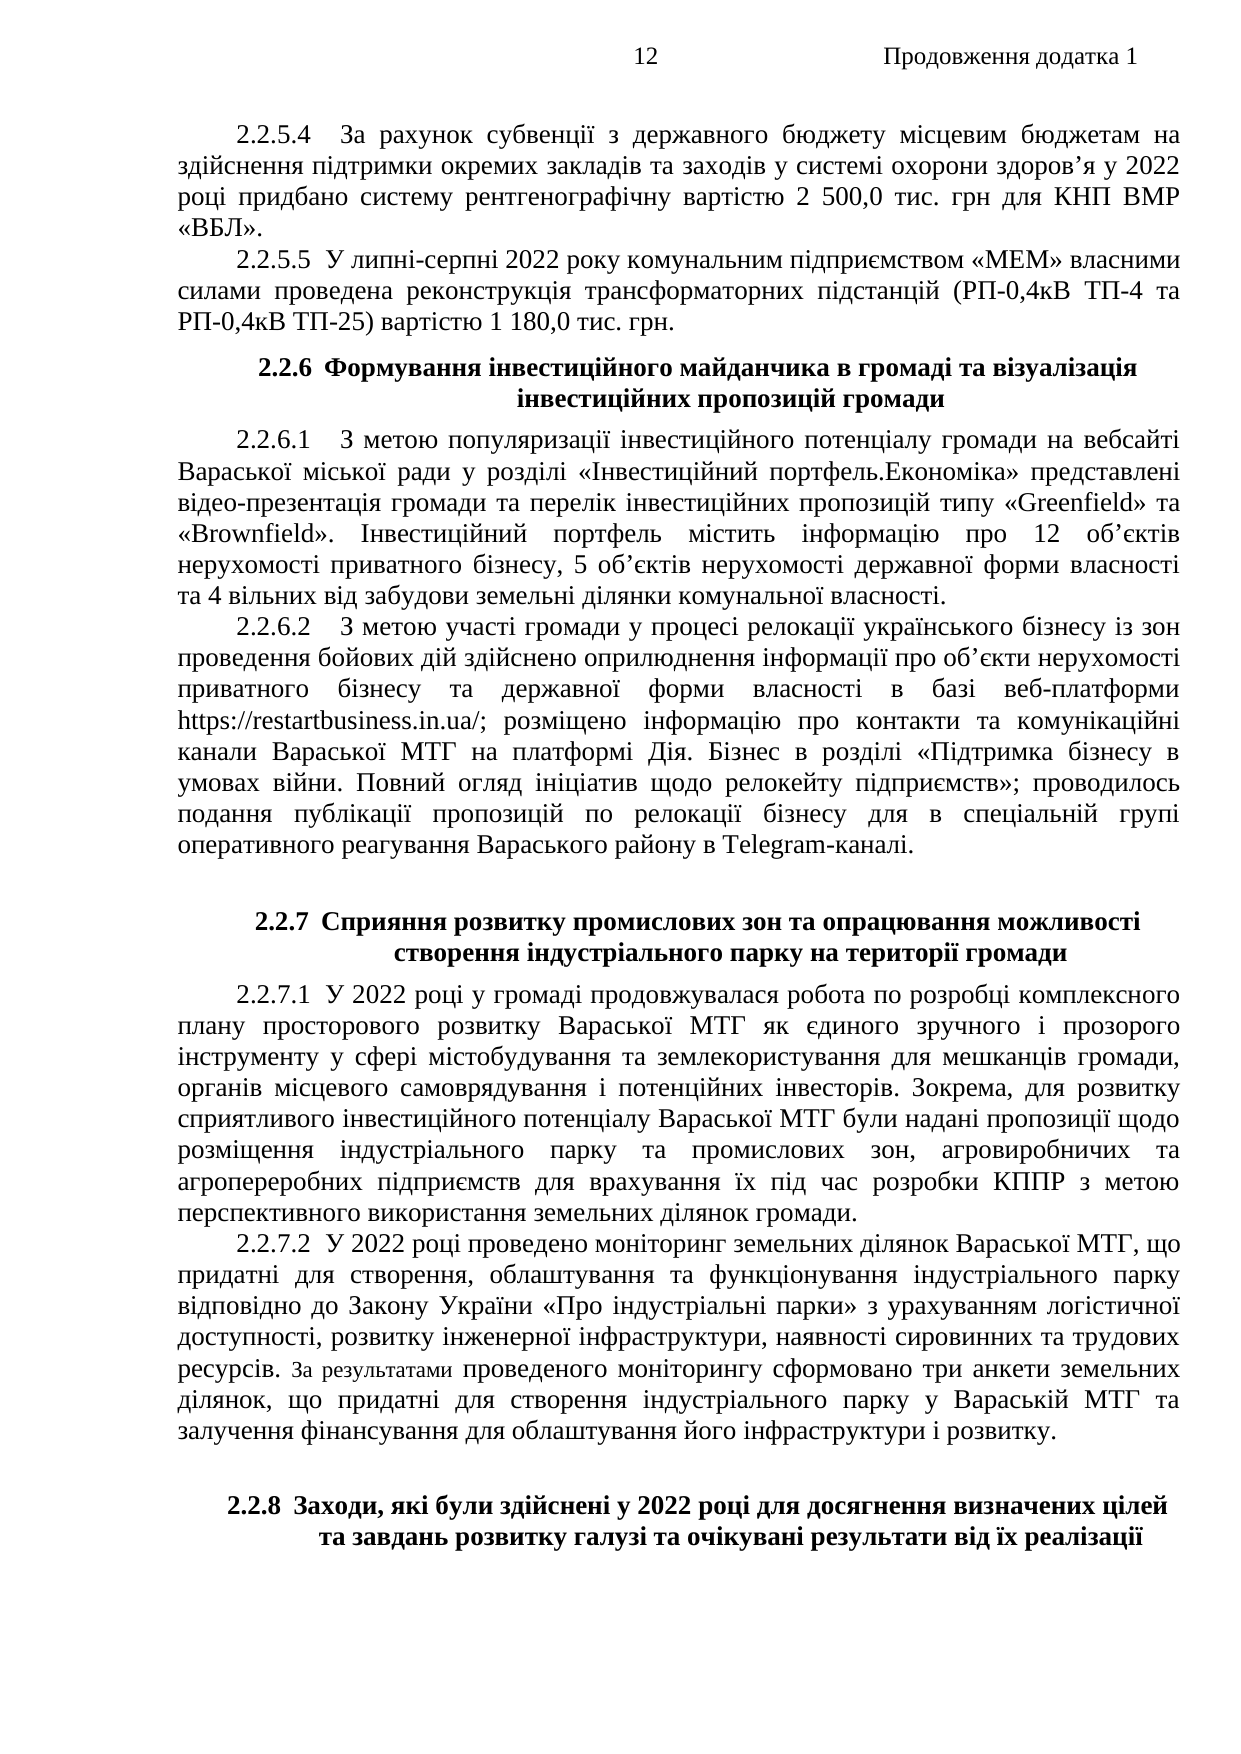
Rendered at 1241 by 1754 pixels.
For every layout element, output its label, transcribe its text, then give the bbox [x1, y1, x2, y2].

list Сприяння розвитку промислових зон та опрацювання можливості створення індустріального парку на території громади [214, 905, 1181, 967]
list Заходи, які були здійснені у 2022 році для досягнення визначених цілей та завдань розвитку галузі та очікувані результати від їх реалізації [214, 1489, 1181, 1551]
list З метою популяризації інвестиційного потенціалу громади на вебсайті Вараської міської ради у розділі «Інвестиційний портфель.Економіка» представлені відео-презентація громади та перелік інвестиційних пропозицій типу «Greenfield» та «Brownfield». Інвестиційний портфель містить інформацію про 12 об’єктів нерухомості приватного бізнесу, 5 об’єктів нерухомості державної форми власності та 4 вільних від забудови земельні ділянки комунальної власності. [177, 423, 1181, 610]
list У липні-серпні 2022 року комунальним підприємством «МЕМ» власними силами проведена реконструкція трансформаторних підстанцій (РП-0,4кВ ТП-4 та РП-0,4кВ ТП-25) вартістю 1 180,0 тис. грн. [177, 243, 1181, 336]
list У 2022 році у громаді продовжувалася робота по розробці комплексного плану просторового розвитку Вараської МТГ як єдиного зручного і прозорого інструменту у сфері містобудування та землекористування для мешканців громади, органів місцевого самоврядування і потенційних інвесторів. Зокрема, для розвитку сприятливого інвестиційного потенціалу Вараської МТГ були надані пропозиції щодо розміщення індустріального парку та промислових зон, агровиробничих та агропереробних підприємств для врахування їх під час розробки КППР з метою перспективного використання земельних ділянок громади. [177, 978, 1181, 1227]
list За рахунок субвенції з державного бюджету місцевим бюджетам на здійснення підтримки окремих закладів та заходів у системі охорони здоров’я у 2022 році придбано систему рентгенографічну вартістю 2 500,0 тис. грн для КНП ВМР «ВБЛ». [177, 118, 1181, 243]
list У 2022 році проведено моніторинг земельних ділянок Вараської МТГ, що придатні для створення, облаштування та функціонування індустріального парку відповідно до Закону України «Про індустріальні парки» з урахуванням логістичної доступності, розвитку інженерної інфраструктури, наявності сировинних та трудових ресурсів. За результатами проведеного моніторингу сформовано три анкети земельних ділянок, що придатні для створення індустріального парку у Вараській МТГ та залучення фінансування для облаштування його інфраструктури і розвитку. [177, 1227, 1181, 1445]
list Формування інвестиційного майданчика в громаді та візуалізація інвестиційних пропозицій громади [214, 351, 1181, 413]
list З метою участі громади у процесі релокації українського бізнесу із зон проведення бойових дій здійснено оприлюднення інформації про об’єкти нерухомості приватного бізнесу та державної форми власності в базі веб-платформи https://restartbusiness.in.ua/; розміщено інформацію про контакти та комунікаційні канали Вараської МТГ на платформі Дія. Бізнес в розділі «Підтримка бізнесу в умовах війни. Повний огляд ініціатив щодо релокейту підприємств»; проводилось подання публікації пропозицій по релокації бізнесу для в спеціальній групі оперативного реагування Вараського району в Telegram-каналі. [177, 610, 1181, 859]
